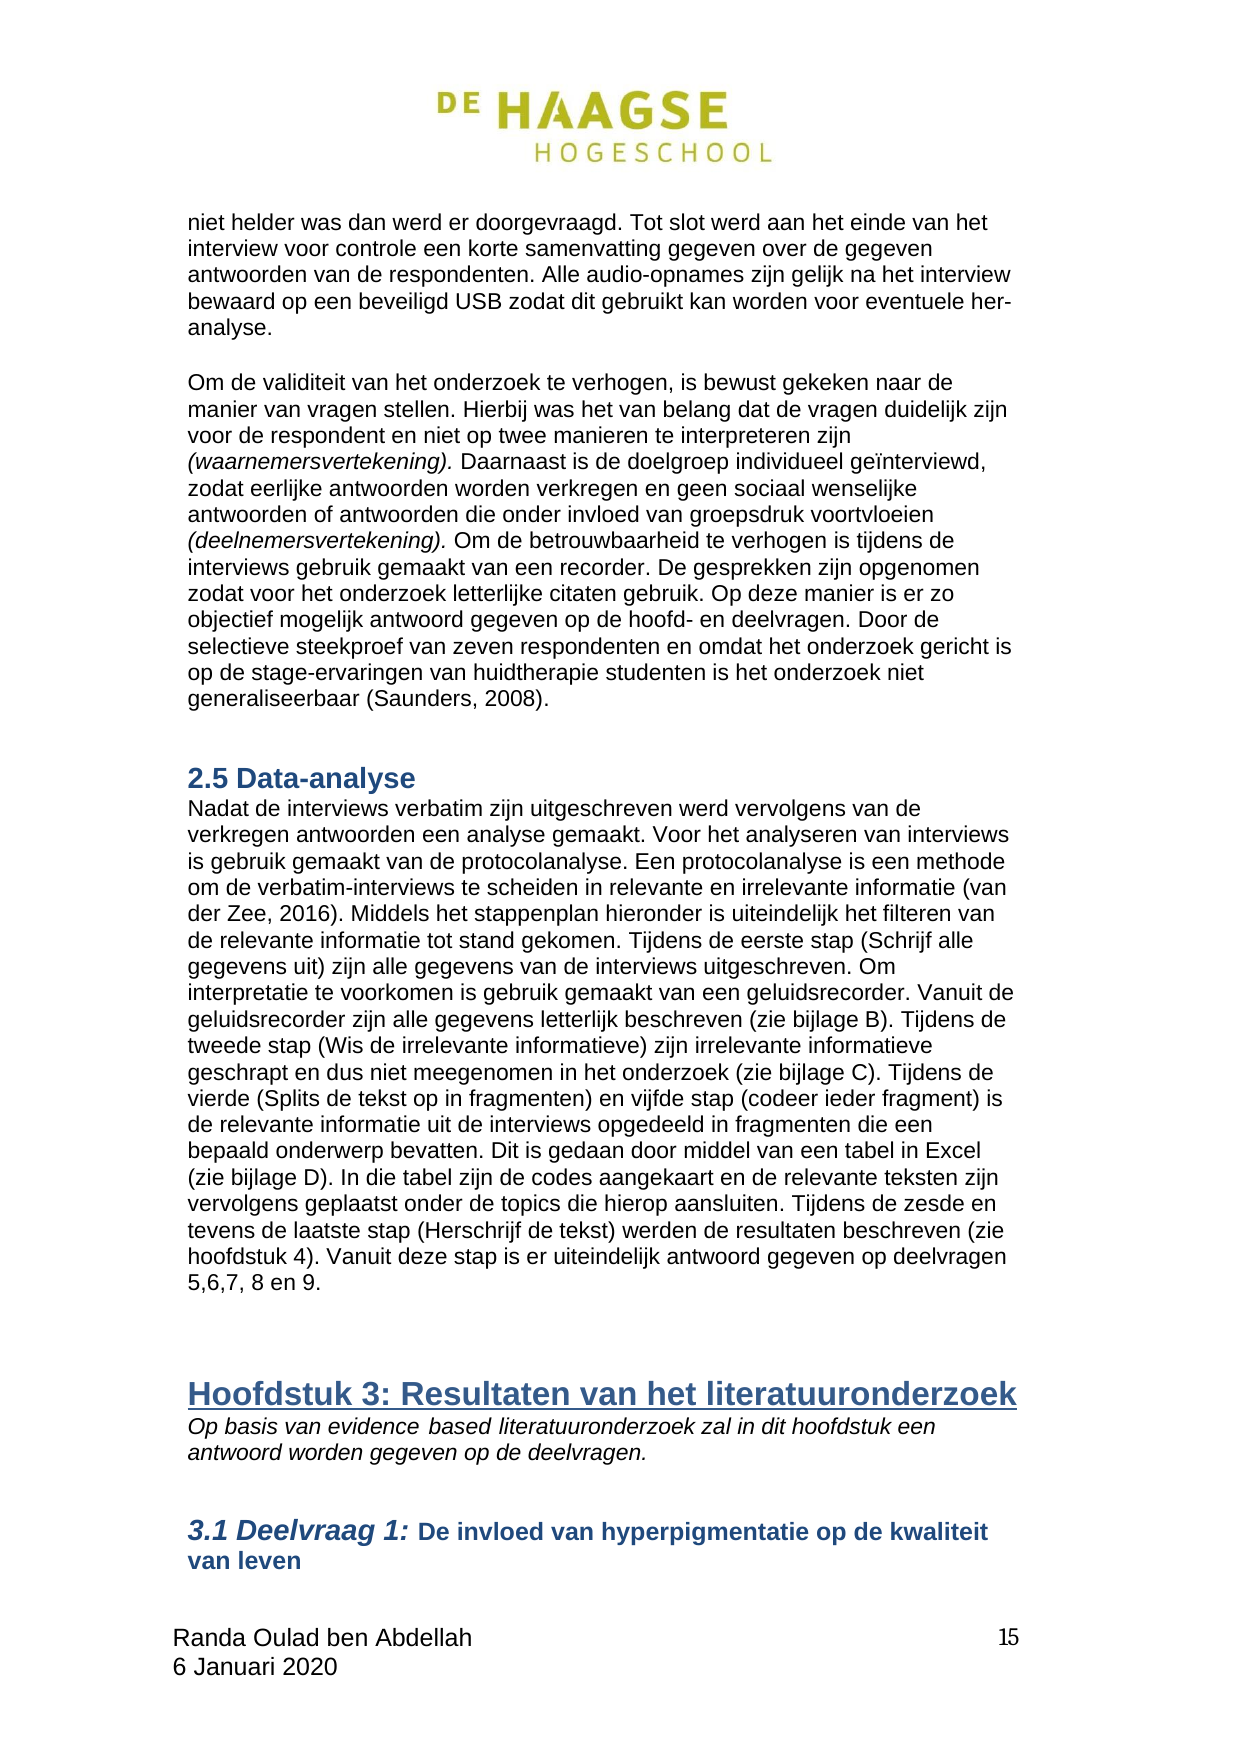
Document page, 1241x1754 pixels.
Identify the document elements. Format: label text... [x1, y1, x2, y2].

subtitle 3.1 Deelvraag 1: De invloed van hyperpigmentatie op de kwaliteit van leven [187, 1513, 1019, 1575]
picture [426, 73, 781, 180]
text Om de validiteit van het onderzoek te verhogen, is bewust gekeken naar de manier van vragen stellen. Hierbij was het van belang dat de vragen duidelijk zijn voor de respondent en niet op twee manieren te interpreteren zijn (waarnemersvertekening). Daarnaast is de doelgroep individueel geïnterviewd, zodat eerlijke antwoorden worden verkregen en geen sociaal wenselijke antwoorden of antwoorden die onder invloed van groepsdruk voortvloeien (deelnemersvertekening). Om de betrouwbaarheid te verhogen is tijdens de interviews gebruik gemaakt van een recorder. De gesprekken zijn opgenomen zodat voor het onderzoek letterlijke citaten gebruik. Op deze manier is er zo objectief mogelijk antwoord gegeven op de hoofd- en deelvragen. Door de selectieve steekproef van zeven respondenten en omdat het onderzoek gericht is op de stage-ervaringen van huidtherapie studenten is het onderzoek niet generaliseerbaar (Saunders, 2008). [187, 369, 1019, 712]
text Op basis van evidence based literatuuronderzoek zal in dit hoofdstuk een antwoord worden gegeven op de deelvragen. [187, 1413, 1019, 1466]
subtitle 2.5 Data-analyse [187, 761, 1019, 795]
text Nadat de interviews verbatim zijn uitgeschreven werd vervolgens van de verkregen antwoorden een analyse gemaakt. Voor het analyseren van interviews is gebruik gemaakt van de protocolanalyse. Een protocolanalyse is een methode om de verbatim-interviews te scheiden in relevante en irrelevante informatie (van der Zee, 2016). Middels het stappenplan hieronder is uiteindelijk het filteren van de relevante informatie tot stand gekomen. Tijdens de eerste stap (Schrijf alle gegevens uit) zijn alle gegevens van de interviews uitgeschreven. Om interpretatie te voorkomen is gebruik gemaakt van een geluidsrecorder. Vanuit de geluidsrecorder zijn alle gegevens letterlijk beschreven (zie bijlage B). Tijdens de tweede stap (Wis de irrelevante informatieve) zijn irrelevante informatieve geschrapt en dus niet meegenomen in het onderzoek (zie bijlage C). Tijdens de vierde (Splits de tekst op in fragmenten) en vijfde stap (codeer ieder fragment) is de relevante informatie uit de interviews opgedeeld in fragmenten die een bepaald onderwerp bevatten. Dit is gedaan door middel van een tabel in Excel (zie bijlage D). In die tabel zijn de codes aangekaart en de relevante teksten zijn vervolgens geplaatst onder de topics die hierop aansluiten. Tijdens de zesde en tevens de laatste stap (Herschrijf de tekst) werden de resultaten beschreven (zie hoofdstuk 4). Vanuit deze stap is er uiteindelijk antwoord gegeven op deelvragen 5,6,7, 8 en 9. [187, 795, 1019, 1296]
subtitle Hoofdstuk 3: Resultaten van het literatuuronderzoek [187, 1374, 1019, 1413]
